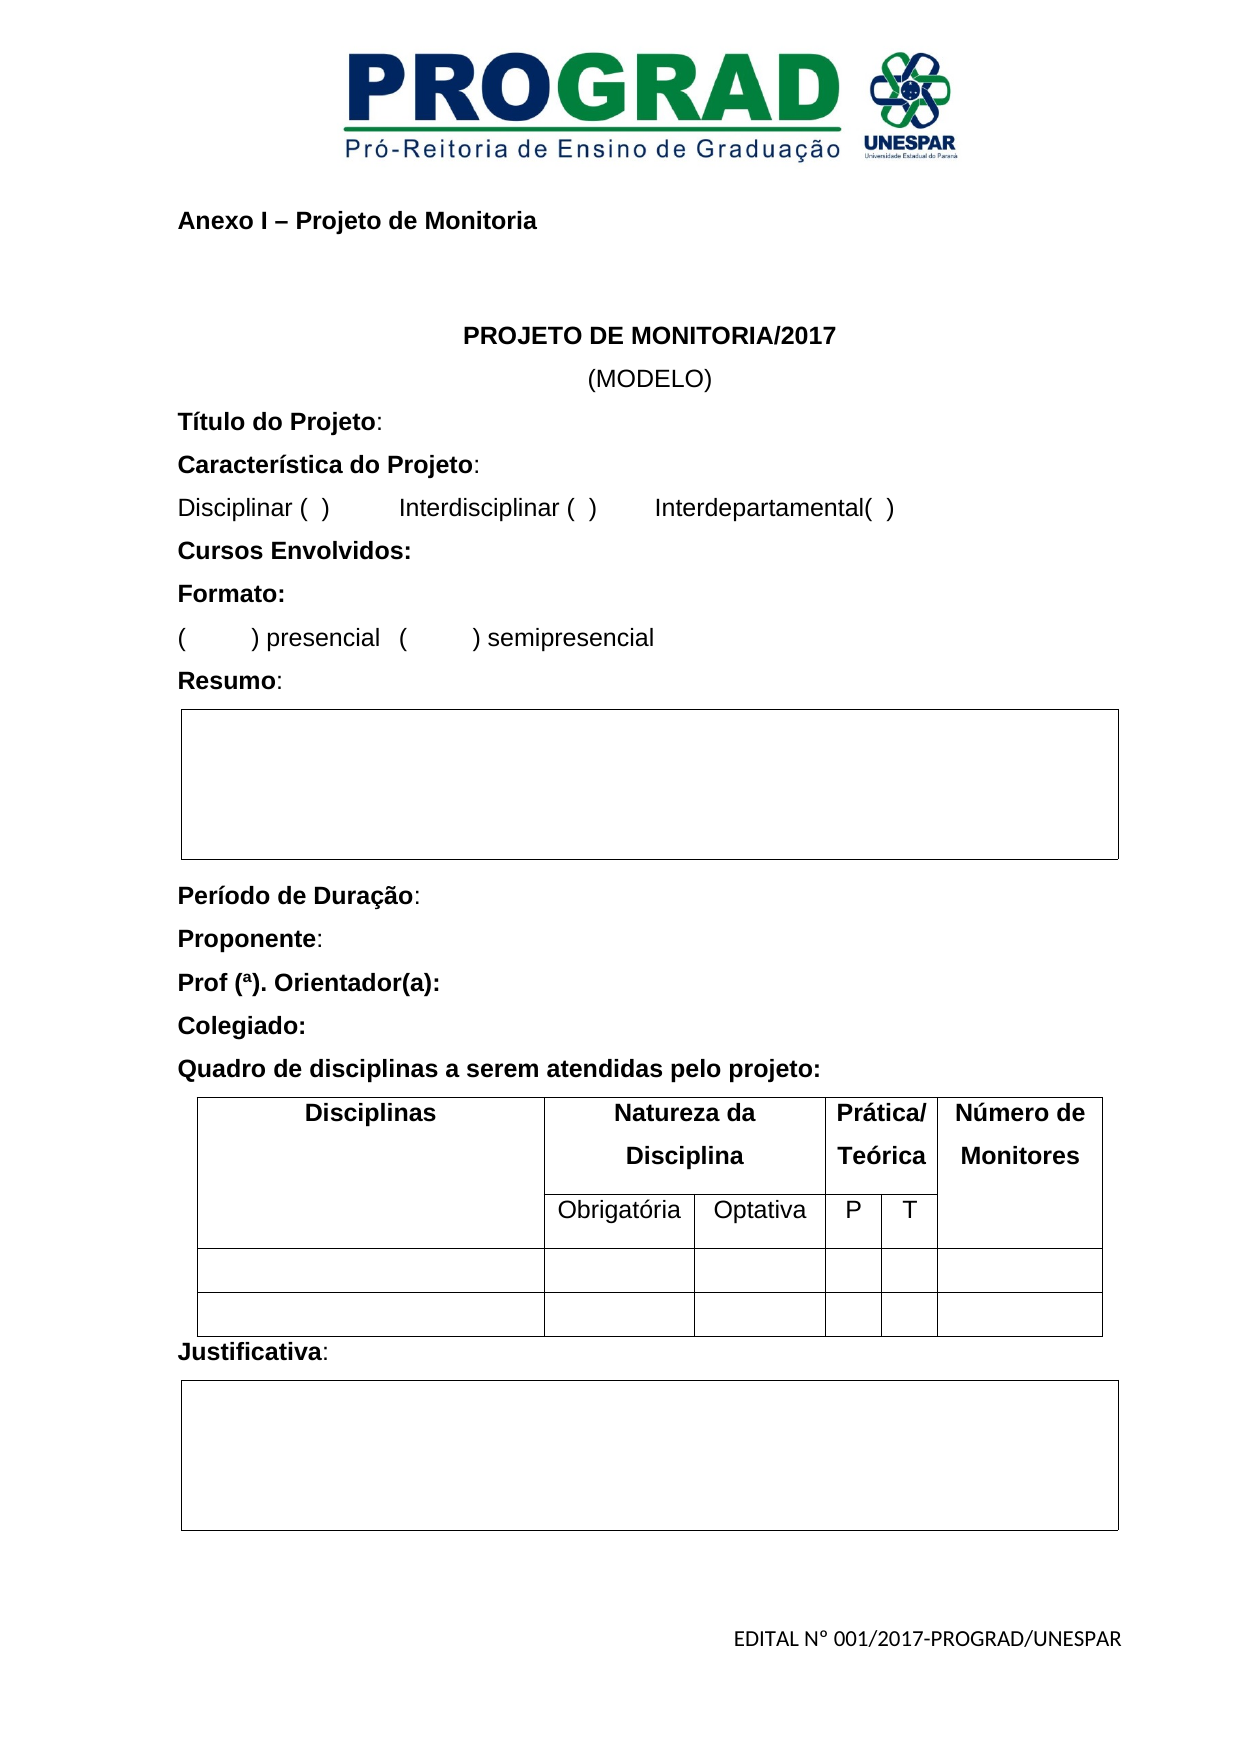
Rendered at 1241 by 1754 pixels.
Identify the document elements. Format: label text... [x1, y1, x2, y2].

table_cell Optativa [695, 1195, 825, 1247]
text PROJETO DE MONITORIA/2017 [177, 321, 1122, 349]
text Anexo I – Projeto de Monitoria [177, 206, 1122, 234]
table_cell [938, 1249, 1102, 1292]
text Proponente: [177, 924, 1122, 953]
table_cell [826, 1293, 881, 1336]
text Cursos Envolvidos: [177, 536, 1122, 565]
table_cell P [826, 1195, 881, 1247]
text Prof (ª). Orientador(a): [177, 967, 1122, 996]
table_cell [938, 1293, 1102, 1336]
text Período de Duração: [177, 881, 1122, 910]
table_cell [545, 1249, 694, 1292]
text Justificativa: [177, 1337, 1122, 1365]
picture [304, 24, 999, 190]
table_cell [695, 1249, 825, 1292]
table_cell [545, 1293, 694, 1336]
table_cell [198, 1194, 544, 1247]
table_cell [198, 1293, 544, 1336]
text Resumo: [177, 666, 1122, 694]
text Formato: ( ) presencial ( ) semipresencial [177, 579, 1122, 651]
table_cell [198, 1249, 544, 1292]
table_cell [882, 1293, 937, 1336]
text Título do Projeto: [177, 407, 1122, 436]
table_cell [938, 1194, 1102, 1247]
table_header Prática/ Teórica [826, 1098, 937, 1194]
table_cell [826, 1249, 881, 1292]
table_cell [882, 1249, 937, 1292]
table_header Natureza da Disciplina [545, 1098, 825, 1194]
text Quadro de disciplinas a serem atendidas pelo projeto: [177, 1054, 1122, 1082]
text Característica do Projeto: [177, 450, 1122, 479]
table_cell [695, 1293, 825, 1336]
text (MODELO) [177, 364, 1122, 392]
table_header Disciplinas [198, 1098, 544, 1194]
table_header Número de Monitores [938, 1098, 1102, 1194]
table_cell T [882, 1195, 937, 1247]
text Colegiado: [177, 1011, 1122, 1039]
table_cell Obrigatória [545, 1195, 694, 1247]
text Disciplinar ( ) Interdisciplinar ( ) Interdepartamental( ) [177, 493, 1122, 522]
